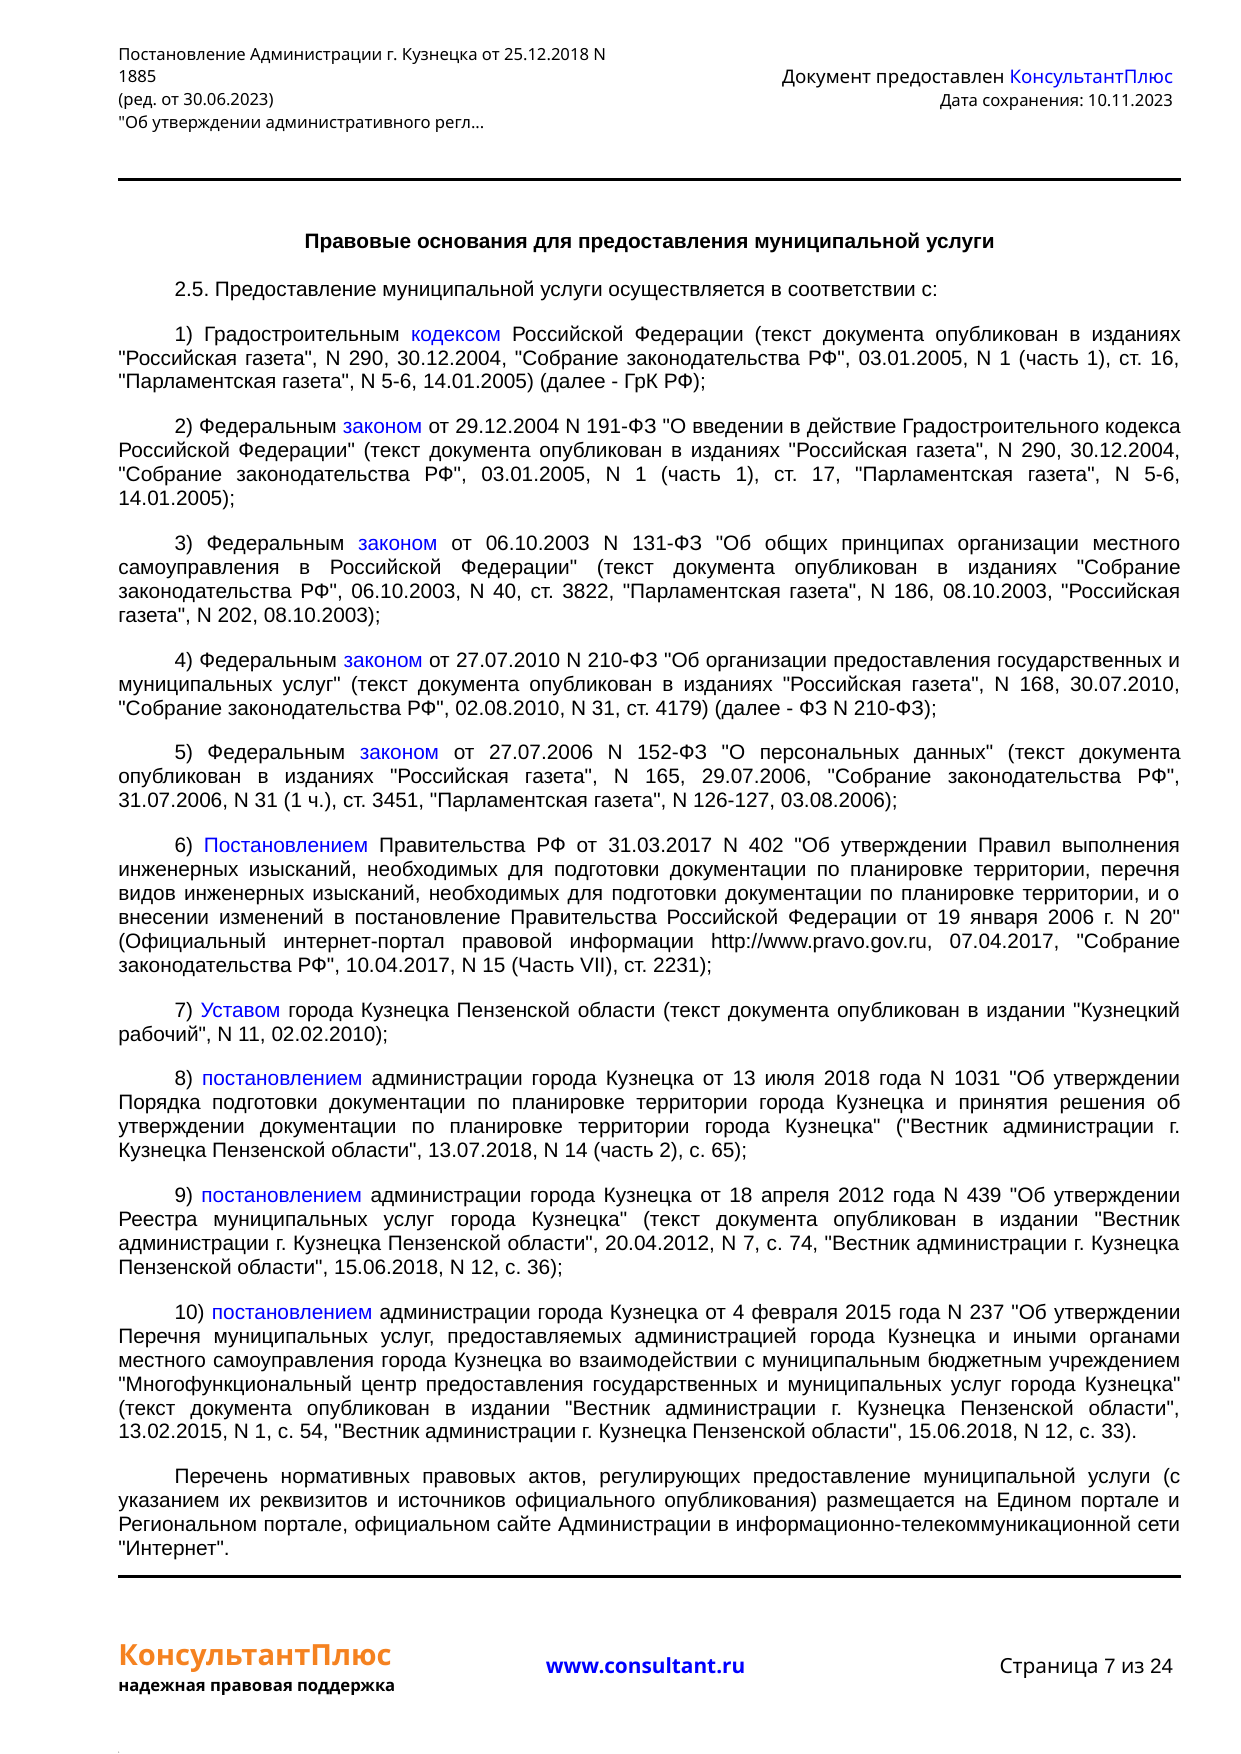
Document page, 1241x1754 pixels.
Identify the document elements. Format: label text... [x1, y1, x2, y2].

text 8) постановлением администрации города Кузнецка от 13 июля 2018 года N 1031 "Об утверждении Порядка подготовки документации по планировке территории города Кузнецка и принятия решения об утверждении документации по планировке территории города Кузнецка" ("Вестник администрации г. Кузнецка Пензенской области", 13.07.2018, N 14 (часть 2), с. 65); [118, 1066, 1181, 1162]
text 7) Уставом города Кузнецка Пензенской области (текст документа опубликован в издании "Кузнецкий рабочий", N 11, 02.02.2010); [118, 997, 1181, 1045]
text 9) постановлением администрации города Кузнецка от 18 апреля 2012 года N 439 "Об утверждении Реестра муниципальных услуг города Кузнецка" (текст документа опубликован в издании "Вестник администрации г. Кузнецка Пензенской области", 20.04.2012, N 7, с. 74, "Вестник администрации г. Кузнецка Пензенской области", 15.06.2018, N 12, с. 36); [118, 1183, 1181, 1279]
text 2.5. Предоставление муниципальной услуги осуществляется в соответствии с: [118, 277, 1181, 301]
text 1) Градостроительным кодексом Российской Федерации (текст документа опубликован в изданиях "Российская газета", N 290, 30.12.2004, "Собрание законодательства РФ", 03.01.2005, N 1 (часть 1), ст. 16, "Парламентская газета", N 5-6, 14.01.2005) (далее - ГрК РФ); [118, 321, 1181, 393]
text Перечень нормативных правовых актов, регулирующих предоставление муниципальной услуги (с указанием их реквизитов и источников официального опубликования) размещается на Едином портале и Региональном портале, официальном сайте Администрации в информационно-телекоммуникационной сети "Интернет". [118, 1464, 1181, 1560]
text 5) Федеральным законом от 27.07.2006 N 152-ФЗ "О персональных данных" (текст документа опубликован в изданиях "Российская газета", N 165, 29.07.2006, "Собрание законодательства РФ", 31.07.2006, N 31 (1 ч.), ст. 3451, "Парламентская газета", N 126-127, 03.08.2006); [118, 740, 1181, 812]
text 4) Федеральным законом от 27.07.2010 N 210-ФЗ "Об организации предоставления государственных и муниципальных услуг" (текст документа опубликован в изданиях "Российская газета", N 168, 30.07.2010, "Собрание законодательства РФ", 02.08.2010, N 31, ст. 4179) (далее - ФЗ N 210-ФЗ); [118, 647, 1181, 719]
title Правовые основания для предоставления муниципальной услуги [118, 229, 1181, 253]
text 2) Федеральным законом от 29.12.2004 N 191-ФЗ "О введении в действие Градостроительного кодекса Российской Федерации" (текст документа опубликован в изданиях "Российская газета", N 290, 30.12.2004, "Собрание законодательства РФ", 03.01.2005, N 1 (часть 1), ст. 17, "Парламентская газета", N 5-6, 14.01.2005); [118, 414, 1181, 510]
text 6) Постановлением Правительства РФ от 31.03.2017 N 402 "Об утверждении Правил выполнения инженерных изысканий, необходимых для подготовки документации по планировке территории, перечня видов инженерных изысканий, необходимых для подготовки документации по планировке территории, и о внесении изменений в постановление Правительства Российской Федерации от 19 января 2006 г. N 20" (Официальный интернет-портал правовой информации http://www.pravo.gov.ru, 07.04.2017, "Собрание законодательства РФ", 10.04.2017, N 15 (Часть VII), ст. 2231); [118, 833, 1181, 977]
text 10) постановлением администрации города Кузнецка от 4 февраля 2015 года N 237 "Об утверждении Перечня муниципальных услуг, предоставляемых администрацией города Кузнецка и иными органами местного самоуправления города Кузнецка во взаимодействии с муниципальным бюджетным учреждением "Многофункциональный центр предоставления государственных и муниципальных услуг города Кузнецка" (текст документа опубликован в издании "Вестник администрации г. Кузнецка Пензенской области", 13.02.2015, N 1, с. 54, "Вестник администрации г. Кузнецка Пензенской области", 15.06.2018, N 12, с. 33). [118, 1299, 1181, 1443]
text 3) Федеральным законом от 06.10.2003 N 131-ФЗ "Об общих принципах организации местного самоуправления в Российской Федерации" (текст документа опубликован в изданиях "Собрание законодательства РФ", 06.10.2003, N 40, ст. 3822, "Парламентская газета", N 186, 08.10.2003, "Российская газета", N 202, 08.10.2003); [118, 531, 1181, 627]
